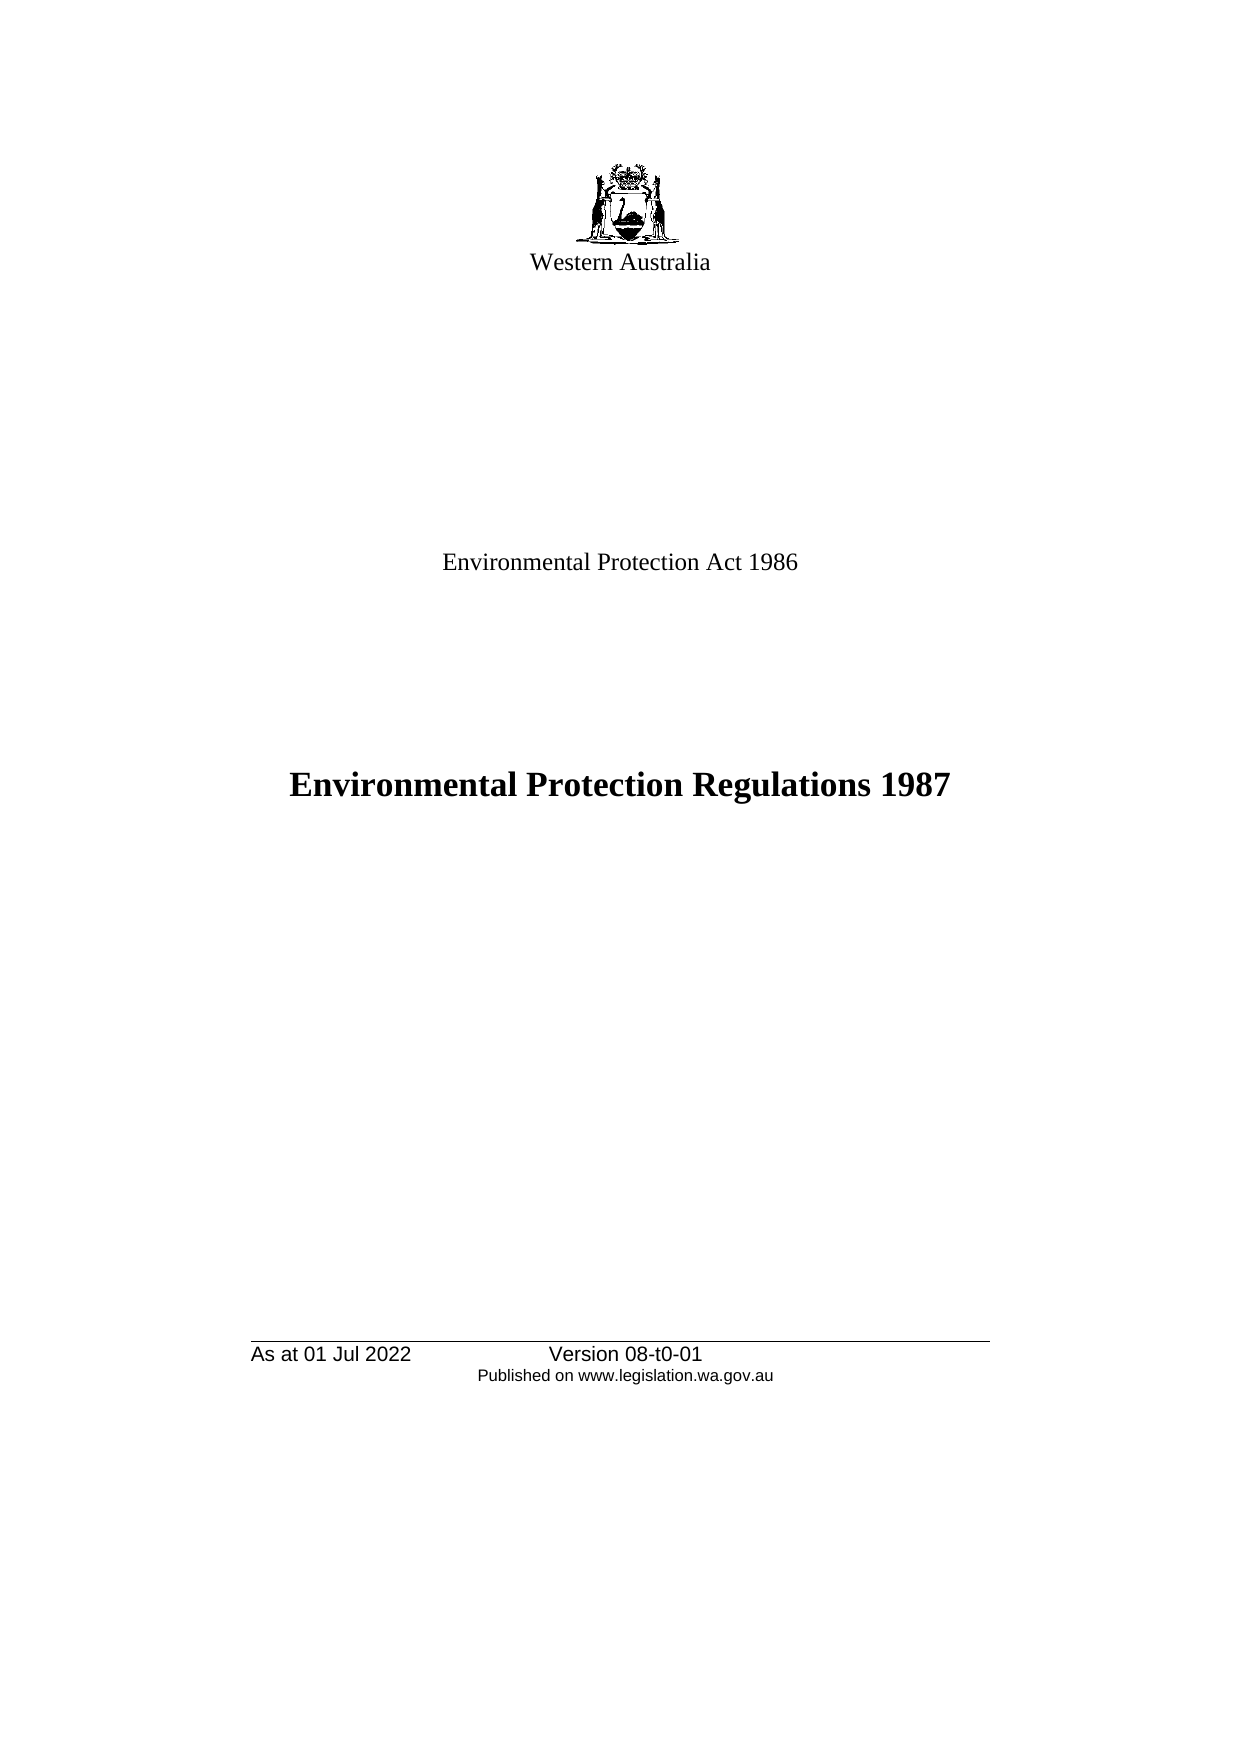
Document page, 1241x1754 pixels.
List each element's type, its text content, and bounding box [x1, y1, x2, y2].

text Western Australia [251, 247, 990, 276]
text Environmental Protection Regulations 1987 [251, 763, 990, 804]
text Environmental Protection Act 1986 [251, 547, 990, 576]
picture [575, 162, 679, 246]
